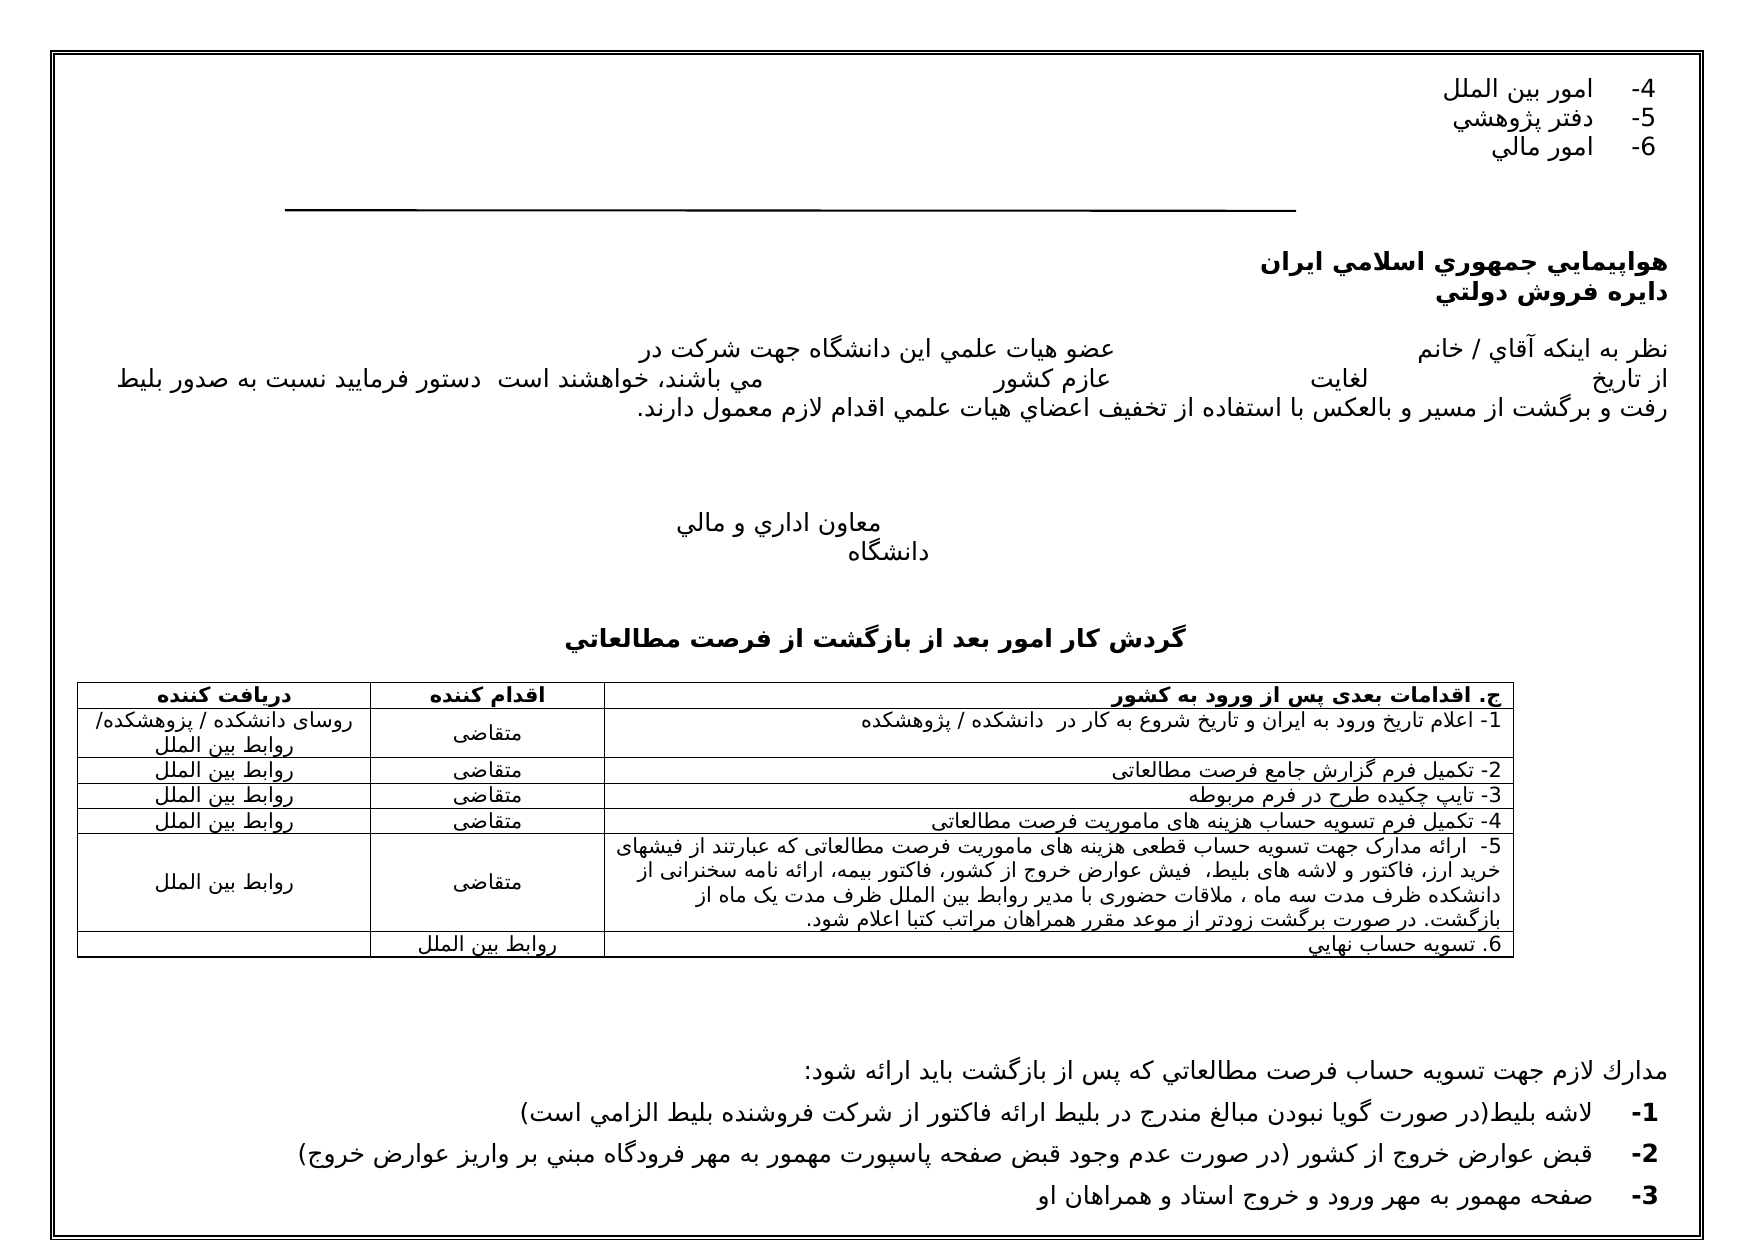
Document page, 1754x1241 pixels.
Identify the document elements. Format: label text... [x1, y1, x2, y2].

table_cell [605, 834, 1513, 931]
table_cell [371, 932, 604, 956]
text دانشگاه [74, 538, 1668, 567]
list امور مالي [74, 132, 1631, 161]
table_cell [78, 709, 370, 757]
text هواپيمايي جمهوري اسلامي ايران [74, 248, 1668, 277]
text از تاريخ لغايت عازم كشور مي باشند، خواهشند است دستور فرماييد نسبت به صدور بليط رفت و برگشت از مسير و بالعكس با استفاده از تخفيف اعضاي هيات علمي اقدام لازم معمول دارند. [74, 364, 1668, 422]
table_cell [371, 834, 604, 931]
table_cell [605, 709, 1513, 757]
list لاشه بليط(در صورت گويا نبودن مبالغ مندرج در بليط ارائه فاكتور از شركت فروشنده بليط الزامي است) [74, 1085, 1631, 1127]
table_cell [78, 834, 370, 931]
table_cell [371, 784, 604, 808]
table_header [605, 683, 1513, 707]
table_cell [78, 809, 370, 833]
list امور بين الملل [74, 74, 1631, 103]
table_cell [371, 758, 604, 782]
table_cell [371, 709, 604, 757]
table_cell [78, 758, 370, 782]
list صفحه مهمور به مهر ورود و خروج استاد و همراهان او [74, 1169, 1631, 1210]
text مدارك لازم جهت تسويه حساب فرصت مطالعاتي كه پس از بازگشت بايد ارائه شود: [74, 1044, 1668, 1085]
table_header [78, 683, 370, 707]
text گردش كار امور بعد از بازگشت از فرصت مطالعاتي [74, 624, 1668, 653]
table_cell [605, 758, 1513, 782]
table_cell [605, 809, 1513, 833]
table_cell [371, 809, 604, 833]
list قبض عوارض خروج از كشور (در صورت عدم وجود قبض صفحه پاسپورت مهمور به مهر فرودگاه مبني بر واريز عوارض خروج) [74, 1127, 1631, 1169]
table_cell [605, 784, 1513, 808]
list دفتر پژوهشي [74, 103, 1631, 132]
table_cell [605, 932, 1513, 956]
text نظر به اينكه آقاي / خانم عضو هيات علمي اين دانشگاه جهت شركت در [74, 335, 1668, 364]
text دايره فروش دولتي [74, 277, 1668, 306]
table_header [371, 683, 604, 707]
text معاون اداري و مالي [74, 508, 1668, 538]
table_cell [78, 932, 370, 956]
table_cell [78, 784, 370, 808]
